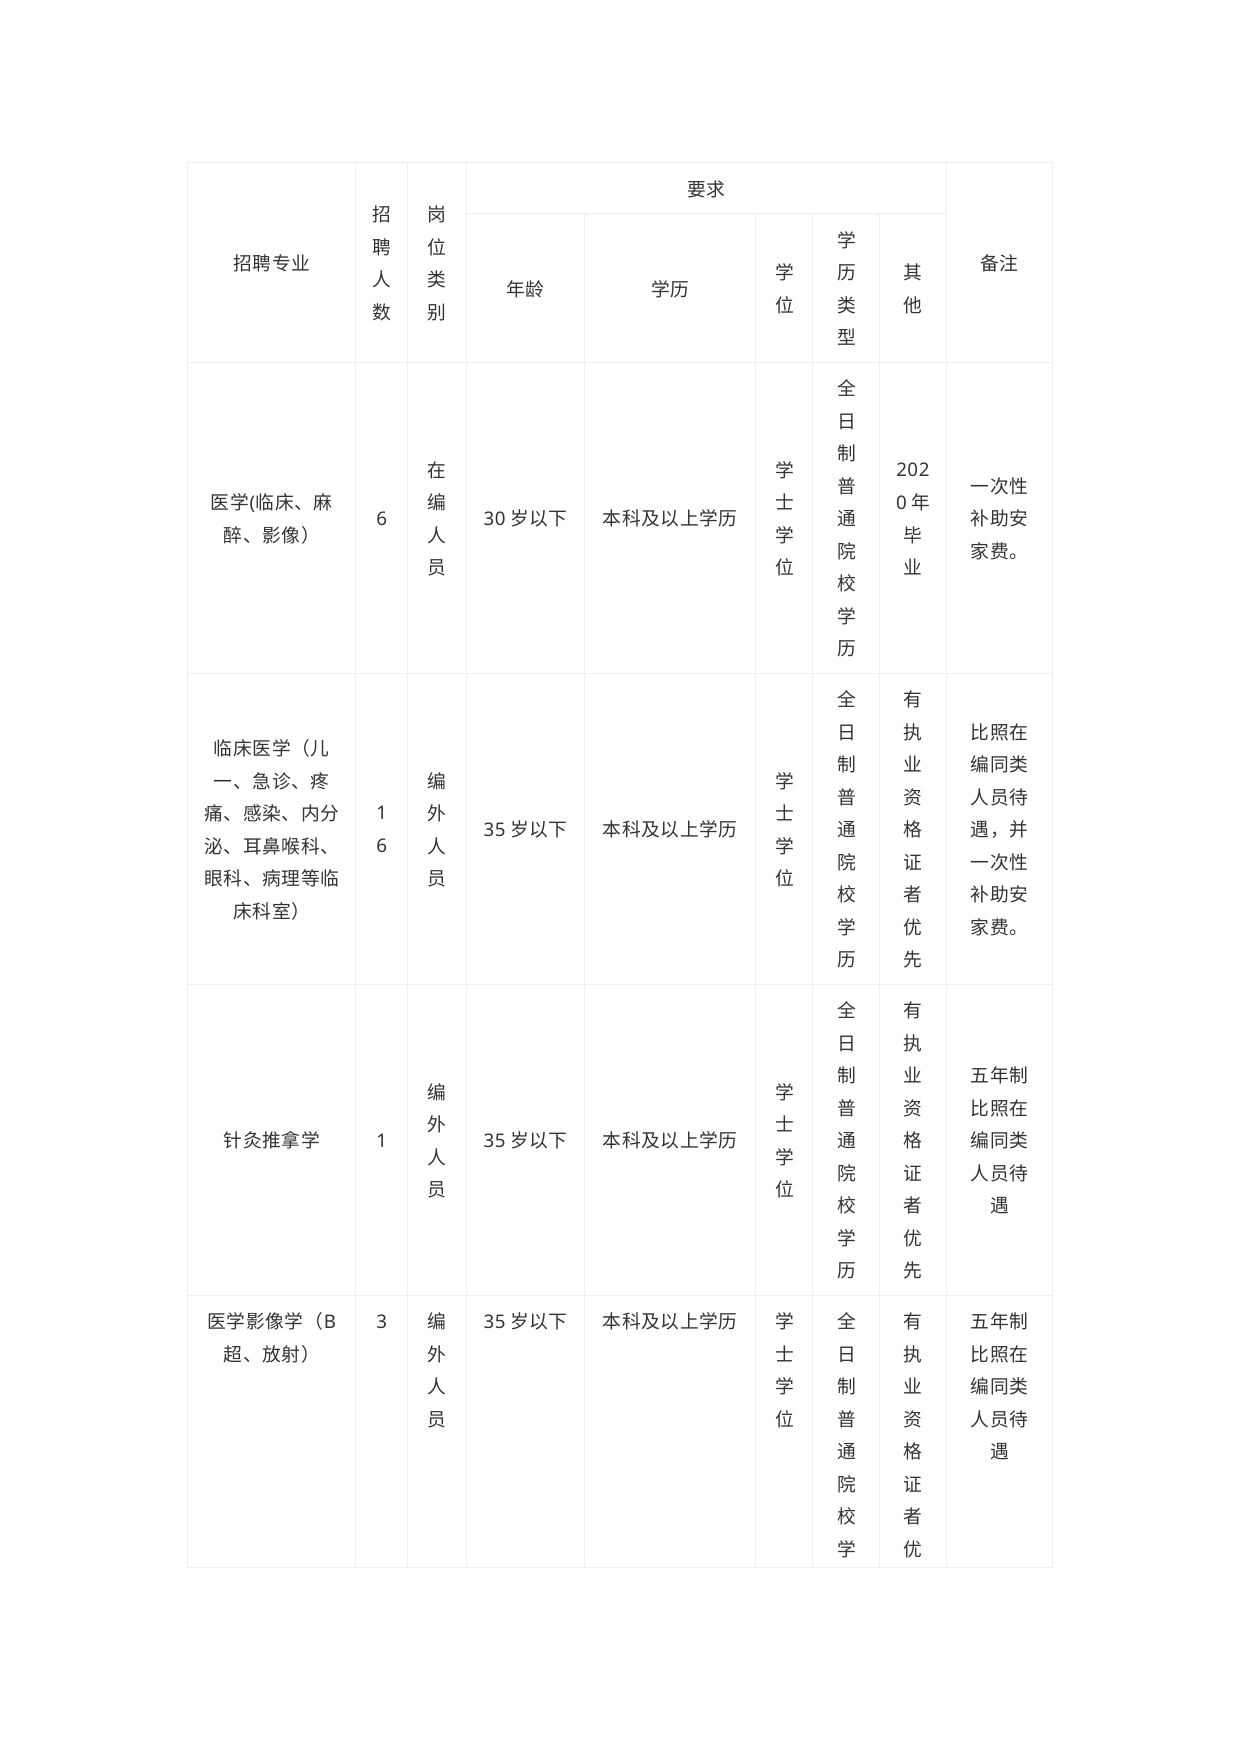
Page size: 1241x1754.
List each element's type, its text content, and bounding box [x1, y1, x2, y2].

table_cell 全日制普通院校学历 [813, 985, 879, 1295]
table_cell 年龄 [467, 214, 584, 362]
table_cell 35岁以下 [467, 985, 584, 1295]
table_header 备注 [947, 163, 1052, 362]
table_cell 五年制比照在编同类人员待遇 [947, 985, 1052, 1295]
table_cell 有执业资格证者优先 [880, 985, 946, 1295]
table_cell 30岁以下 [467, 363, 584, 673]
table_header 要求 [467, 163, 946, 213]
table_cell 全日制普通院校学历 [813, 363, 879, 673]
table_cell 编外 人员 [408, 674, 466, 984]
table_cell 本科及以上学历 [585, 363, 755, 673]
table_cell 有执业资格证者优先 [880, 674, 946, 984]
table_cell 学士学位 [756, 985, 812, 1295]
table_cell 3 [356, 1296, 407, 1567]
table_cell 编外 人员 [408, 985, 466, 1295]
table_cell 学士学位 [756, 363, 812, 673]
table_header 岗位类别 [408, 163, 466, 362]
table_cell 一次性补助安家费。 [947, 363, 1052, 673]
table_cell 学士学位 [756, 674, 812, 984]
table_cell 35岁以下 [467, 674, 584, 984]
table_cell 比照在编同类人员待遇，并一次性补助安家费。 [947, 674, 1052, 984]
table_cell 其他 [880, 214, 946, 362]
table_cell 学历类型 [813, 214, 879, 362]
table_cell 本科及以上学历 [585, 674, 755, 984]
table_cell 16 [356, 674, 407, 984]
table_cell 本科及以上学历 [585, 985, 755, 1295]
table_cell 学位 [756, 214, 812, 362]
table_cell 6 [356, 363, 407, 673]
table_cell 本科及以上学历 [585, 1296, 755, 1567]
table_cell 临床医学（儿一、急诊、疼痛、感染、内分泌、耳鼻喉科、眼科、病理等临床科室） [188, 674, 355, 984]
table_cell 在编人员 [408, 363, 466, 673]
table_cell 有执业资格证者优先 [880, 1296, 946, 1567]
table_header 招聘人数 [356, 163, 407, 362]
table_cell 35岁以下 [467, 1296, 584, 1567]
table_cell 医学影像学（B超、放射） [188, 1296, 355, 1567]
table_cell 编外 人员 [408, 1296, 466, 1567]
table_cell 1 [356, 985, 407, 1295]
table_cell 针灸推拿学 [188, 985, 355, 1295]
table_cell 全日制普通院校学历 [813, 674, 879, 984]
table_cell 2020年毕业 [880, 363, 946, 673]
table_cell 学士学位 [756, 1296, 812, 1567]
table_header 招聘专业 [188, 163, 355, 362]
table_cell 全日制普通院校学历 [813, 1296, 879, 1567]
table_cell 五年制比照在编同类人员待遇 [947, 1296, 1052, 1567]
table_cell 医学(临床、麻醉、影像） [188, 363, 355, 673]
table_cell 学历 [585, 214, 755, 362]
